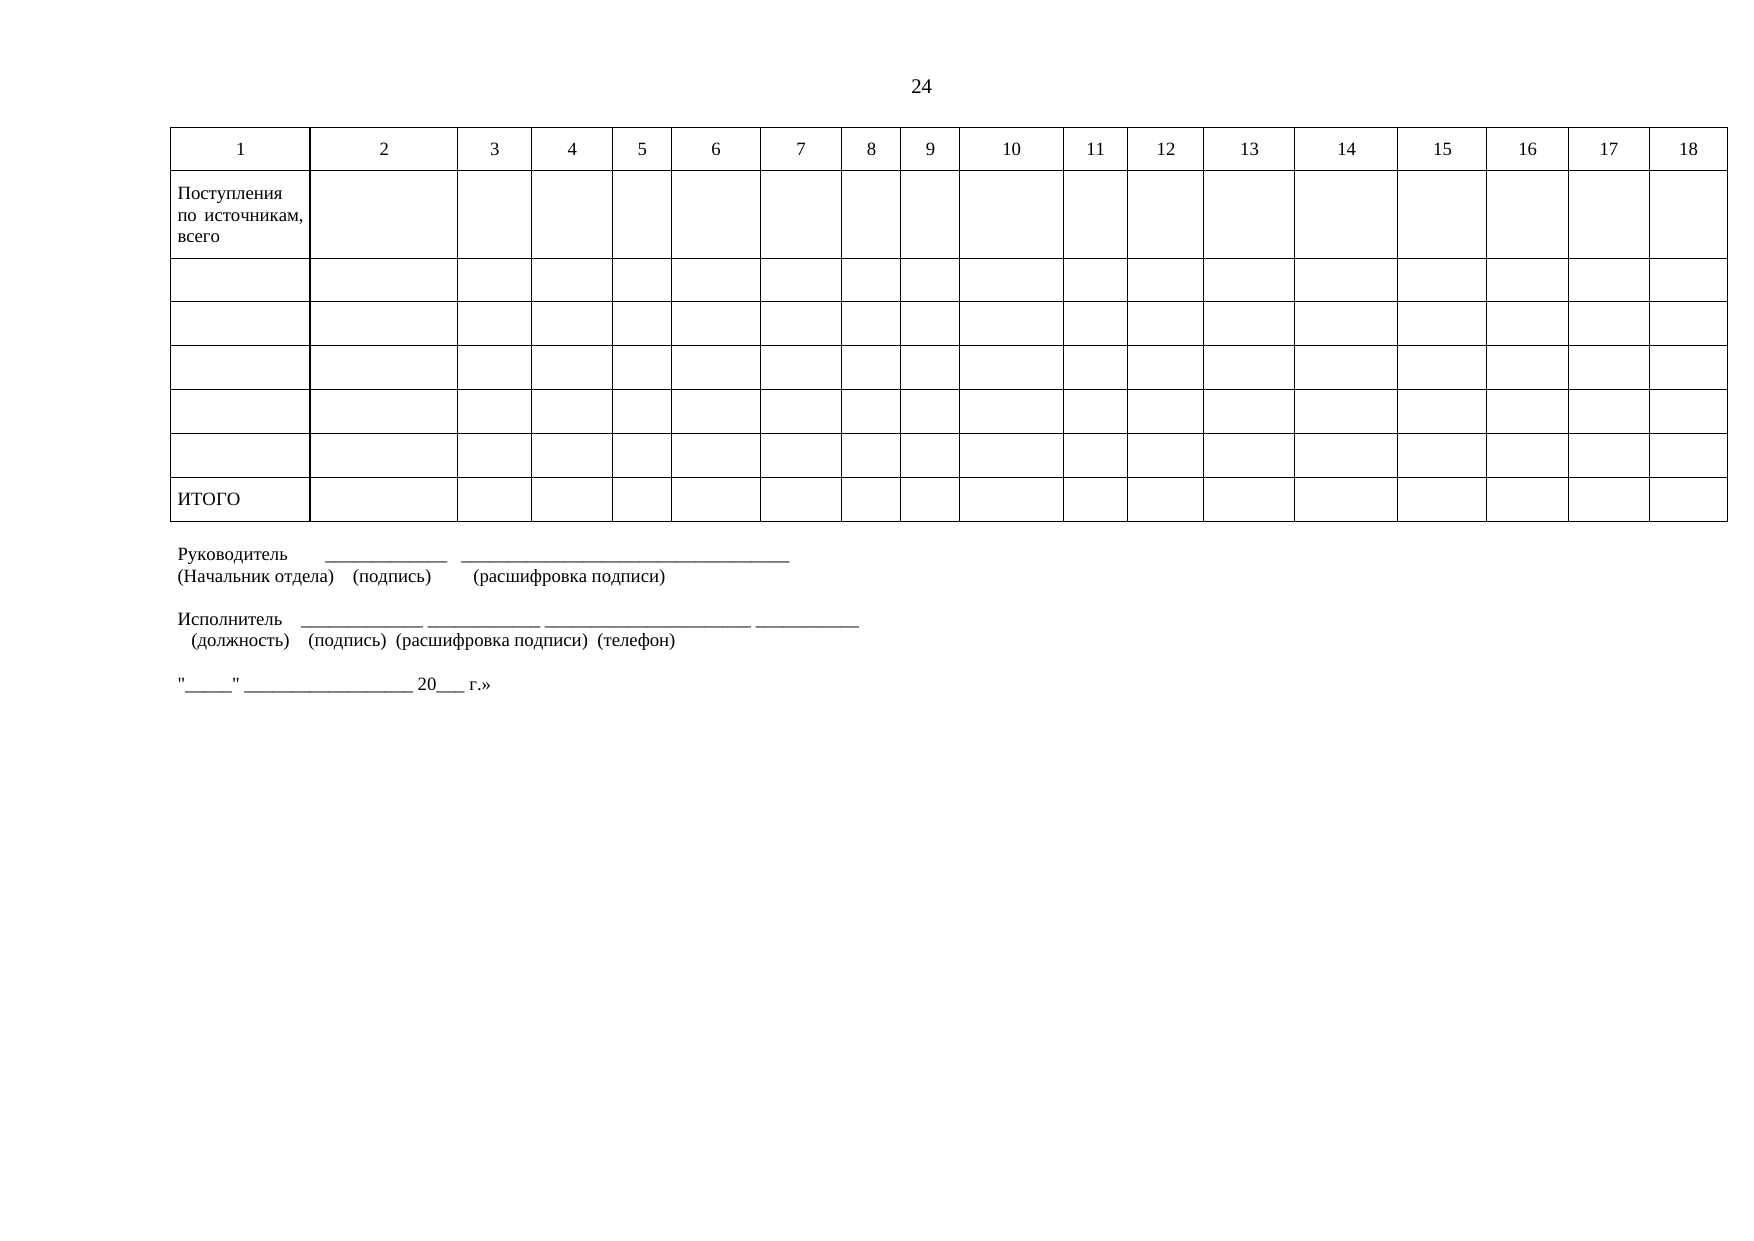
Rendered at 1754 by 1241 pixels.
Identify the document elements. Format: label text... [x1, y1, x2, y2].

table_header 16 [1487, 128, 1568, 170]
table_cell [171, 346, 309, 389]
table_cell [1487, 346, 1568, 389]
table_cell [1398, 346, 1486, 389]
table_cell [1064, 346, 1127, 389]
table_cell [532, 346, 612, 389]
table_cell [1487, 302, 1568, 345]
table_cell [1128, 434, 1203, 477]
table_header 6 [672, 128, 760, 170]
text Исполнитель _____________ ____________ ______________________ ___________ [177, 608, 1665, 629]
table_cell [1569, 171, 1649, 257]
table_cell [311, 434, 457, 477]
table_cell [1064, 259, 1127, 301]
table_header 4 [532, 128, 612, 170]
table_cell [1650, 302, 1727, 345]
table_cell [1398, 171, 1486, 257]
table_header 3 [458, 128, 531, 170]
table_cell [458, 171, 531, 257]
table_cell [613, 302, 671, 345]
table_cell [960, 259, 1063, 301]
text "_____" __________________ 20___ г.» [177, 672, 1665, 694]
table_cell [1569, 478, 1649, 521]
table_cell [1650, 478, 1727, 521]
table_cell [960, 478, 1063, 521]
table_cell [1487, 171, 1568, 257]
table_cell [842, 302, 900, 345]
table_cell [1064, 478, 1127, 521]
table_cell [761, 171, 841, 257]
table_cell [842, 171, 900, 257]
table_header 14 [1295, 128, 1397, 170]
table_cell [1487, 259, 1568, 301]
table_cell [672, 302, 760, 345]
table_cell [1569, 390, 1649, 433]
table_cell [672, 171, 760, 257]
table_cell [458, 259, 531, 301]
text (Начальник отдела) (подпись) (расшифровка подписи) [177, 565, 1665, 586]
table_cell [1398, 478, 1486, 521]
table_cell [1398, 259, 1486, 301]
table_cell [1569, 259, 1649, 301]
table_header 15 [1398, 128, 1486, 170]
table_cell [960, 302, 1063, 345]
table_cell [1204, 478, 1294, 521]
table_cell [960, 346, 1063, 389]
table_cell [311, 390, 457, 433]
table_cell [613, 259, 671, 301]
table_header 13 [1204, 128, 1294, 170]
table_header 9 [901, 128, 959, 170]
table_cell [458, 434, 531, 477]
table_cell [311, 478, 457, 521]
table_cell [458, 478, 531, 521]
table_cell [613, 390, 671, 433]
table_header 17 [1569, 128, 1649, 170]
table_cell [311, 259, 457, 301]
table_cell [1204, 346, 1294, 389]
table_header 8 [842, 128, 900, 170]
table_cell [842, 259, 900, 301]
table_cell [1398, 302, 1486, 345]
table_cell [1064, 171, 1127, 257]
table_cell [532, 478, 612, 521]
table_header 12 [1128, 128, 1203, 170]
table_cell [672, 346, 760, 389]
table_cell [960, 171, 1063, 257]
table_cell [1295, 346, 1397, 389]
table_cell [761, 478, 841, 521]
table_cell [613, 434, 671, 477]
table_cell [1650, 259, 1727, 301]
text (должность) (подпись) (расшифровка подписи) (телефон) [177, 629, 1665, 651]
table_cell [672, 390, 760, 433]
table_cell [1295, 390, 1397, 433]
table_cell [171, 259, 309, 301]
table_cell [1398, 390, 1486, 433]
table_cell [761, 346, 841, 389]
table_cell [901, 259, 959, 301]
table_header 18 [1650, 128, 1727, 170]
table_cell ИТОГО [171, 478, 309, 521]
table_cell [1295, 259, 1397, 301]
table_cell [1128, 302, 1203, 345]
table_cell [311, 171, 457, 257]
table_cell [901, 478, 959, 521]
table_cell [1128, 259, 1203, 301]
table_cell [311, 346, 457, 389]
table_cell [171, 302, 309, 345]
table_cell [842, 434, 900, 477]
table_cell [761, 390, 841, 433]
table_cell [613, 171, 671, 257]
table_cell [842, 390, 900, 433]
table_header 11 [1064, 128, 1127, 170]
table_cell [1064, 390, 1127, 433]
table_header 1 [171, 128, 309, 170]
table_cell [458, 302, 531, 345]
table_cell [901, 434, 959, 477]
table_cell [532, 259, 612, 301]
table_cell [1569, 302, 1649, 345]
table_cell [1204, 390, 1294, 433]
table_cell [842, 346, 900, 389]
table_cell [1650, 346, 1727, 389]
table_cell [960, 390, 1063, 433]
table_cell [1487, 478, 1568, 521]
table_cell [1204, 302, 1294, 345]
table_cell [1064, 302, 1127, 345]
table_header 5 [613, 128, 671, 170]
table_cell [1569, 346, 1649, 389]
table_header 7 [761, 128, 841, 170]
table_cell [1650, 434, 1727, 477]
table_cell [1295, 302, 1397, 345]
table_cell [532, 434, 612, 477]
table_cell [458, 390, 531, 433]
table_cell [1295, 478, 1397, 521]
table_cell [672, 434, 760, 477]
table_cell [1295, 171, 1397, 257]
table_cell [1487, 390, 1568, 433]
table_cell [901, 302, 959, 345]
table_cell [311, 302, 457, 345]
table_cell [1204, 434, 1294, 477]
table_cell [761, 259, 841, 301]
table_cell [613, 478, 671, 521]
text Руководитель _____________ ___________________________________ [177, 543, 1665, 565]
table_cell [1487, 434, 1568, 477]
table_header 2 [311, 128, 457, 170]
table_cell [532, 171, 612, 257]
table_cell [901, 390, 959, 433]
table_cell Поступления по источникам, всего [171, 171, 309, 257]
table_cell [1295, 434, 1397, 477]
table_cell [1569, 434, 1649, 477]
table_cell [1128, 171, 1203, 257]
table_cell [171, 434, 309, 477]
table_cell [1128, 346, 1203, 389]
table_cell [532, 302, 612, 345]
table_cell [1398, 434, 1486, 477]
table_cell [672, 259, 760, 301]
table_cell [761, 302, 841, 345]
table_cell [1204, 259, 1294, 301]
table_cell [761, 434, 841, 477]
table_cell [1128, 390, 1203, 433]
table_cell [901, 346, 959, 389]
table_cell [842, 478, 900, 521]
table_cell [1064, 434, 1127, 477]
table_cell [1650, 171, 1727, 257]
table_cell [901, 171, 959, 257]
table_cell [672, 478, 760, 521]
table_cell [532, 390, 612, 433]
table_cell [458, 346, 531, 389]
table_cell [1650, 390, 1727, 433]
table_header 10 [960, 128, 1063, 170]
table_cell [171, 390, 309, 433]
table_cell [1128, 478, 1203, 521]
table_cell [960, 434, 1063, 477]
table_cell [1204, 171, 1294, 257]
table_cell [613, 346, 671, 389]
